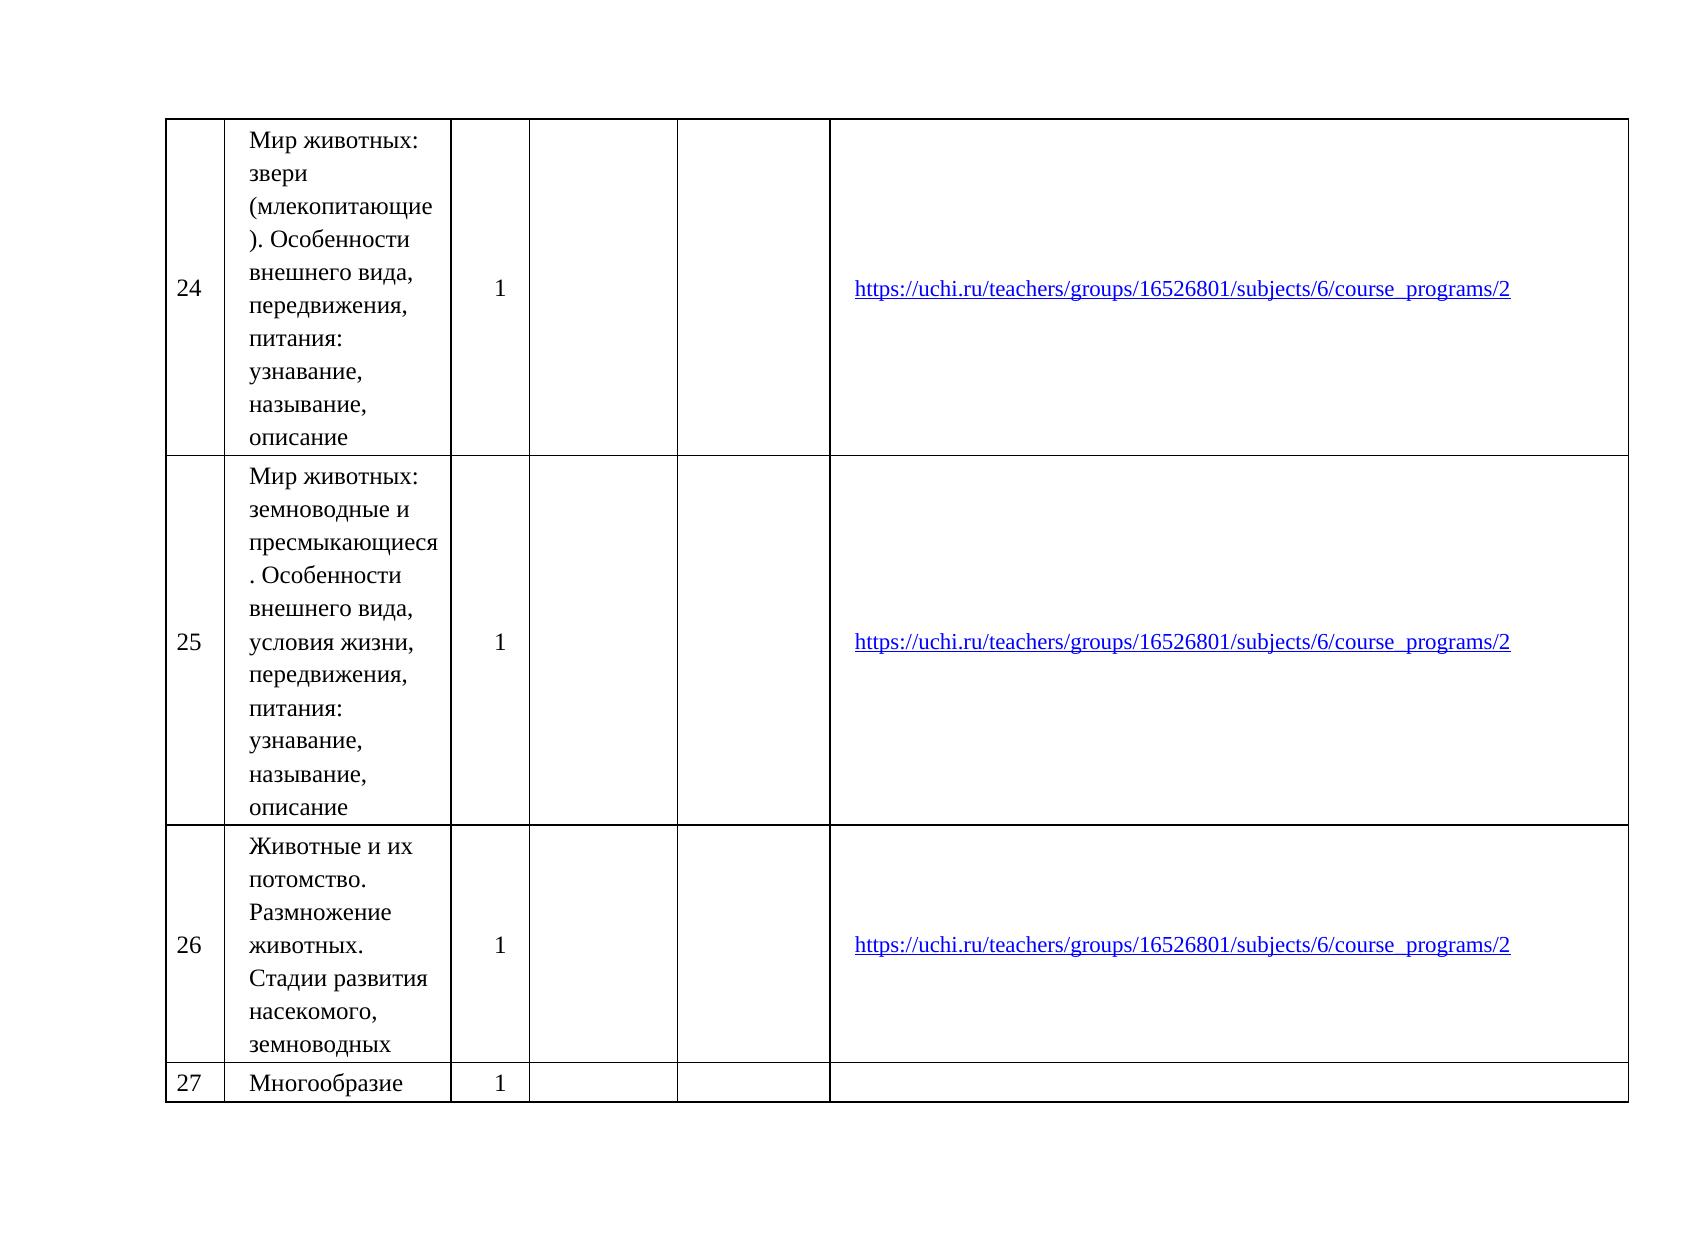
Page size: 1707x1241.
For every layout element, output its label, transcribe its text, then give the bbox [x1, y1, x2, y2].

table_cell [530, 456, 677, 824]
table_cell 1 [452, 456, 529, 824]
table_cell [678, 120, 829, 455]
table_cell [530, 120, 677, 455]
table_cell [831, 1063, 1628, 1101]
table_cell Мир животных: звери (млекопитающие). Особенности внешнего вида, передвижения, питания: узнавание, называние, описание [225, 120, 450, 455]
table_cell [678, 456, 829, 824]
table_cell [530, 1063, 677, 1101]
table_cell 24 [167, 120, 224, 455]
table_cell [831, 826, 1628, 1062]
table_cell 27 [167, 1063, 224, 1101]
table_cell [530, 826, 677, 1062]
table_cell 1 [452, 1063, 529, 1101]
table_cell 1 [452, 826, 529, 1062]
table_cell 25 [167, 456, 224, 824]
table_cell 1 [452, 120, 529, 455]
table_cell Животные и их потомство. Размножение животных. Стадии развития насекомого, земноводных [225, 826, 450, 1062]
table_cell [678, 1063, 829, 1101]
table_cell Мир животных: земноводные и пресмыкающиеся. Особенности внешнего вида, условия жизни, передвижения, питания: узнавание, называние, описание [225, 456, 450, 824]
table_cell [225, 1063, 450, 1101]
table_cell https://uchi.ru/teachers/groups/16526801/subjects/6/course_programs/2 [831, 456, 1628, 824]
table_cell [831, 120, 1628, 455]
table_cell [678, 826, 829, 1062]
table_cell 26 [167, 826, 224, 1062]
